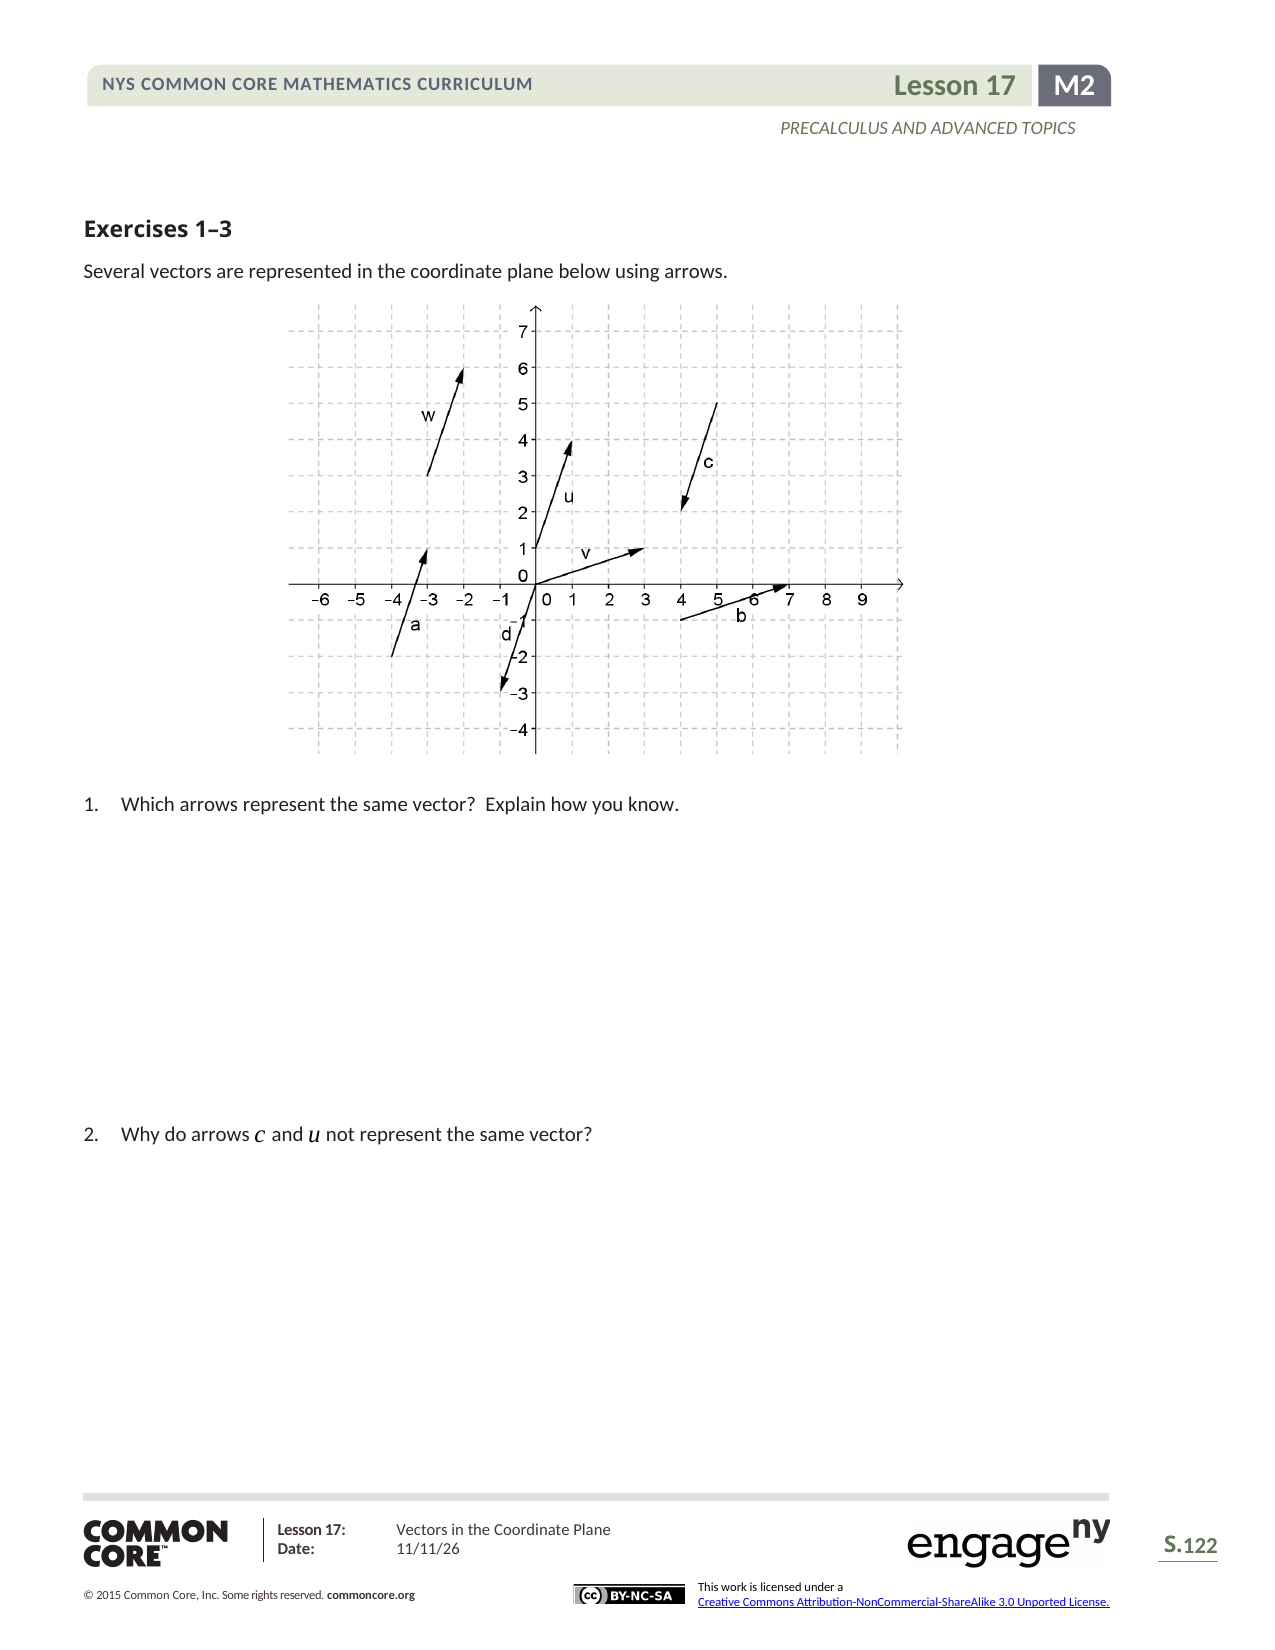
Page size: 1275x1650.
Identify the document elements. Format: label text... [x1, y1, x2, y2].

list Which arrows represent the same vector? Explain how you know. [83, 791, 1108, 817]
text Exercises 1–3 [83, 212, 1108, 244]
picture [79, 1515, 232, 1572]
text Several vectors are represented in the coordinate plane below using arrows. [83, 258, 1108, 283]
text Why do arrows and not represent the same vector? [83, 1120, 1108, 1148]
picture [906, 1515, 1110, 1569]
picture [288, 304, 904, 754]
picture [572, 1584, 685, 1604]
